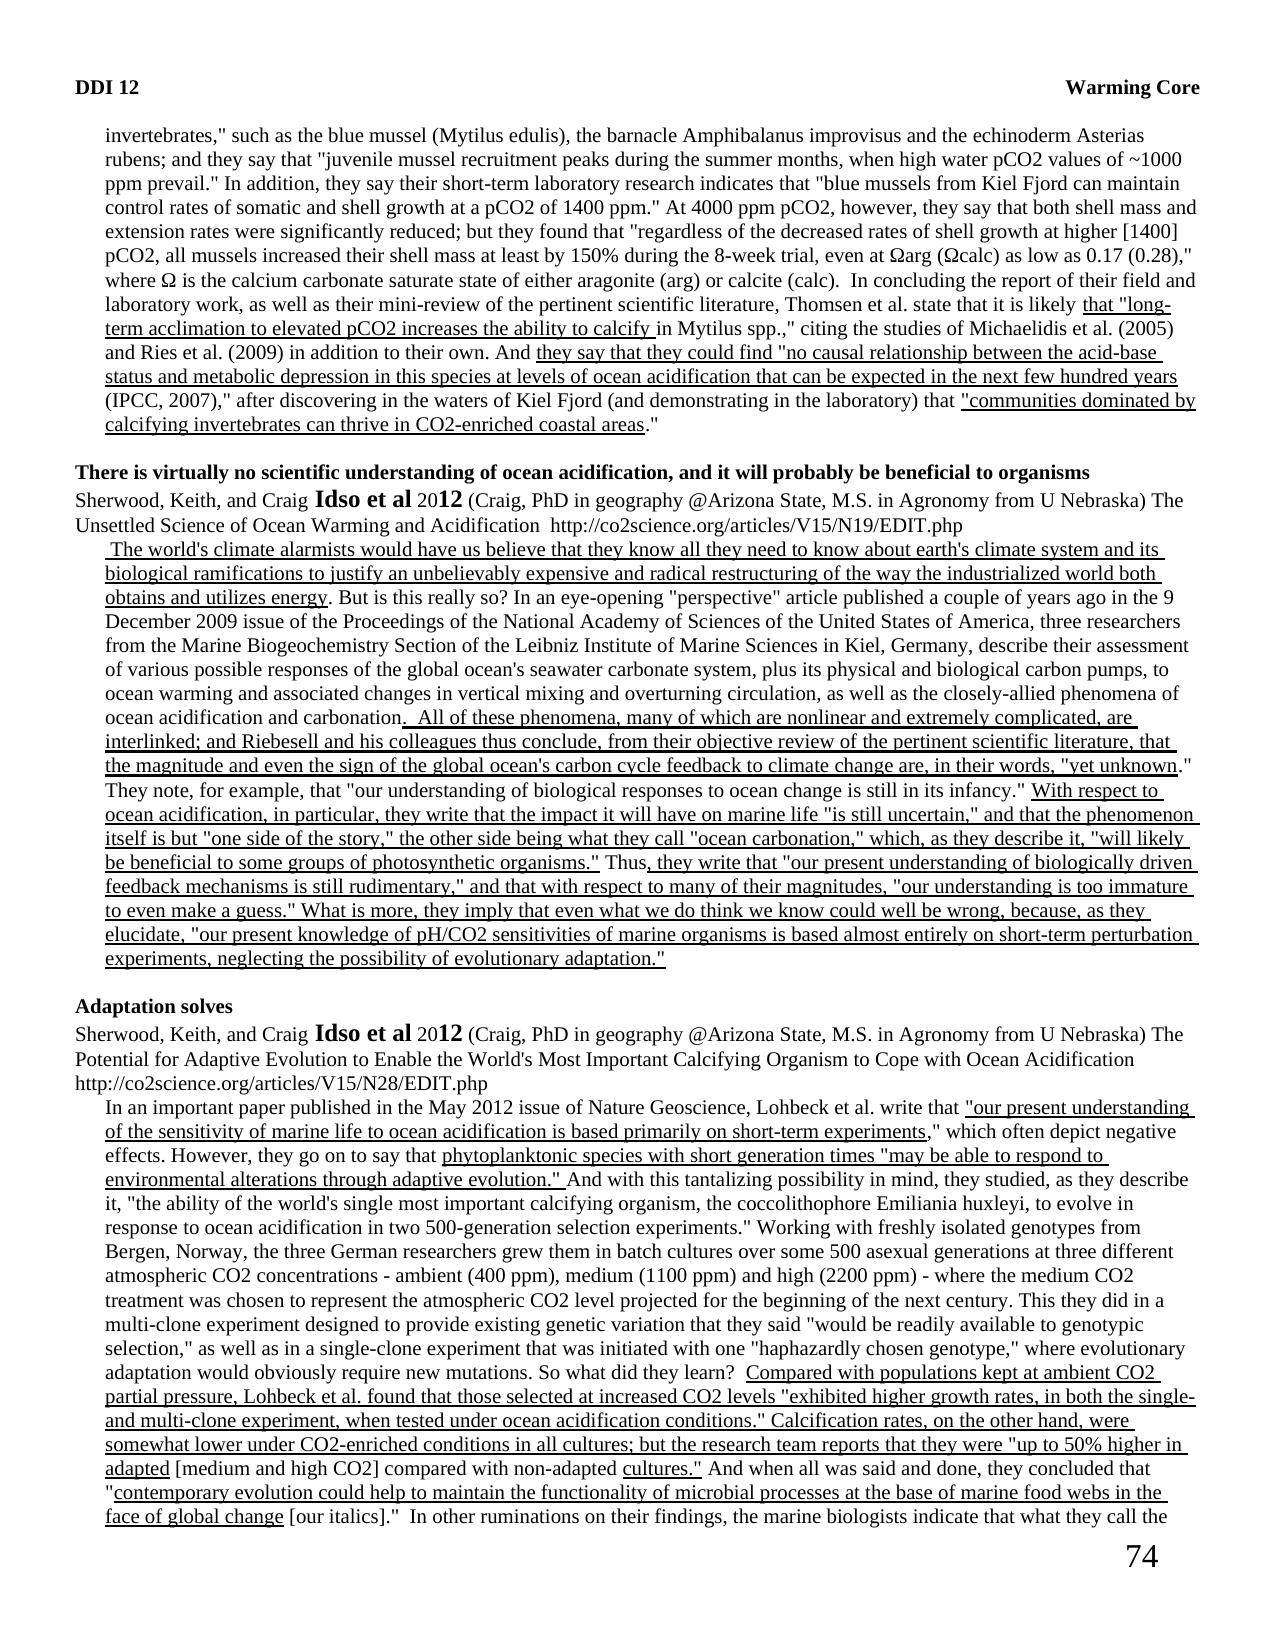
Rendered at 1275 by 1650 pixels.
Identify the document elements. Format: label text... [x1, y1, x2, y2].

text Adaptation solves [75, 994, 1200, 1018]
text Sherwood, Keith, and Craig Idso et al 2012 (Craig, PhD in geography @Arizona State, M.S. in Agronomy from U Nebraska) The Unsettled Science of Ocean Warming and Acidification http://co2science.org/articles/V15/N19/EDIT.php [75, 484, 1200, 537]
text The world's climate alarmists would have us believe that they know all they need to know about earth's climate system and its biological ramifications to justify an unbelievably expensive and radical restructuring of the way the industrialized world both obtains and utilizes energy. But is this really so? In an eye-opening "perspective" article published a couple of years ago in the 9 December 2009 issue of the Proceedings of the National Academy of Sciences of the United States of America, three researchers from the Marine Biogeochemistry Section of the Leibniz Institute of Marine Sciences in Kiel, Germany, describe their assessment of various possible responses of the global ocean's seawater carbonate system, plus its physical and biological carbon pumps, to ocean warming and associated changes in vertical mixing and overturning circulation, as well as the closely-allied phenomena of ocean acidification and carbonation. All of these phenomena, many of which are nonlinear and extremely complicated, are interlinked; and Riebesell and his colleagues thus conclude, from their objective review of the pertinent scientific literature, that the magnitude and even the sign of the global ocean's carbon cycle feedback to climate change are, in their words, "yet unknown." They note, for example, that "our understanding of biological responses to ocean change is still in its infancy." With respect to ocean acidification, in particular, they write that the impact it will have on marine life "is still uncertain," and that the phenomenon itself is but "one side of the story," the other side being what they call "ocean carbonation," which, as they describe it, "will likely be beneficial to some groups of photosynthetic organisms." Thus, they write that "our present understanding of biologically driven feedback mechanisms is still rudimentary," and that with respect to many of their magnitudes, "our understanding is too immature to even make a guess." What is more, they imply that even what we do think we know could well be wrong, because, as they elucidate, "our present knowledge of pH/CO2 sensitivities of marine organisms is based almost entirely on short-term perturbation experiments, neglecting the possibility of evolutionary adaptation." [105, 825, 1200, 970]
text The world's climate alarmists would have us believe that they know all they need to know about earth's climate system and its biological ramifications to justify an unbelievably expensive and radical restructuring of the way the industrialized world both obtains and utilizes energy. But is this really so? In an eye-opening "perspective" article published a couple of years ago in the 9 December 2009 issue of the Proceedings of the National Academy of Sciences of the United States of America, three researchers from the Marine Biogeochemistry Section of the Leibniz Institute of Marine Sciences in Kiel, Germany, describe their assessment of various possible responses of the global ocean's seawater carbonate system, plus its physical and biological carbon pumps, to ocean warming and associated changes in vertical mixing and overturning circulation, as well as the closely-allied phenomena of ocean acidification and carbonation. All of these phenomena, many of which are nonlinear and extremely complicated, are interlinked; and Riebesell and his colleagues thus conclude, from their objective review of the pertinent scientific literature, that the magnitude and even the sign of the global ocean's carbon cycle feedback to climate change are, in their words, "yet unknown." They note, for example, that "our understanding of biological responses to ocean change is still in its infancy." With respect to ocean acidification, in particular, they write that the impact it will have on marine life "is still uncertain," and that the phenomenon itself is but "one side of the story," the other side being what they call "ocean carbonation," which, as they describe it, "will likely be beneficial to some groups of photosynthetic organisms." Thus, they write that "our present understanding of biologically driven feedback mechanisms is still rudimentary," and that with respect to many of their magnitudes, "our understanding is too immature to even make a guess." What is more, they imply that even what we do think we know could well be wrong, because, as they elucidate, "our present knowledge of pH/CO2 sensitivities of marine organisms is based almost entirely on short-term perturbation experiments, neglecting the possibility of evolutionary adaptation." [105, 537, 1200, 823]
text Sherwood, Keith, and Craig Idso et al 2012 (Craig, PhD in geography @Arizona State, M.S. in Agronomy from U Nebraska) The Potential for Adaptive Evolution to Enable the World's Most Important Calcifying Organism to Cope with Ocean Acidification http://co2science.org/articles/V15/N28/EDIT.php [75, 1018, 1200, 1095]
text There is virtually no scientific understanding of ocean acidification, and it will probably be beneficial to organisms [75, 460, 1200, 484]
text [105, 1095, 1200, 1528]
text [105, 123, 1200, 436]
